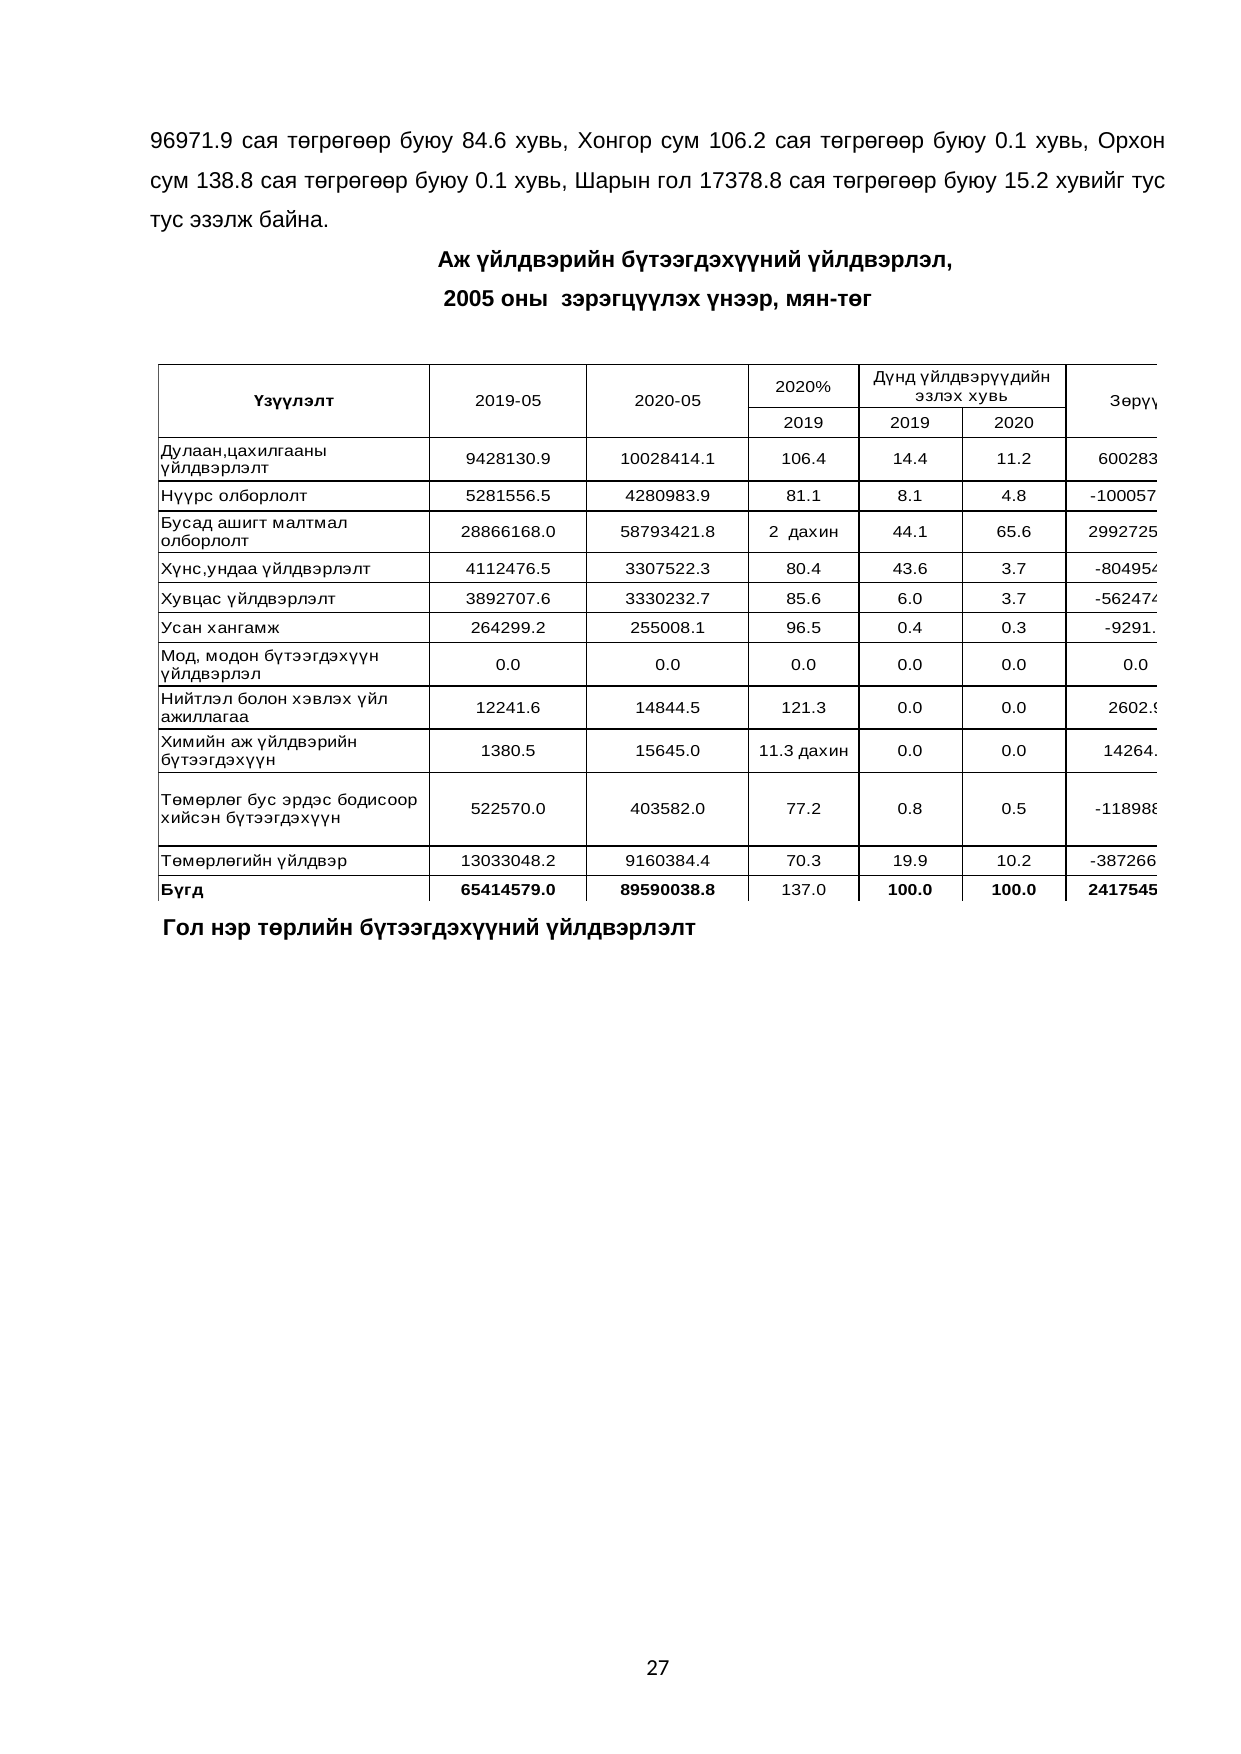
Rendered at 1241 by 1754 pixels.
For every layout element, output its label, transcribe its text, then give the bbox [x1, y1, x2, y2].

text 2005 оны зэрэгцүүлэх үнээр, мян-төг [150, 285, 1165, 312]
text Аж үйлдвэрийн бүтээгдэхүүний үйлдвэрлэл, [150, 246, 1165, 272]
text Гол нэр төрлийн бүтээгдэхүүний үйлдвэрлэлт [150, 914, 1165, 941]
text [150, 127, 1165, 233]
